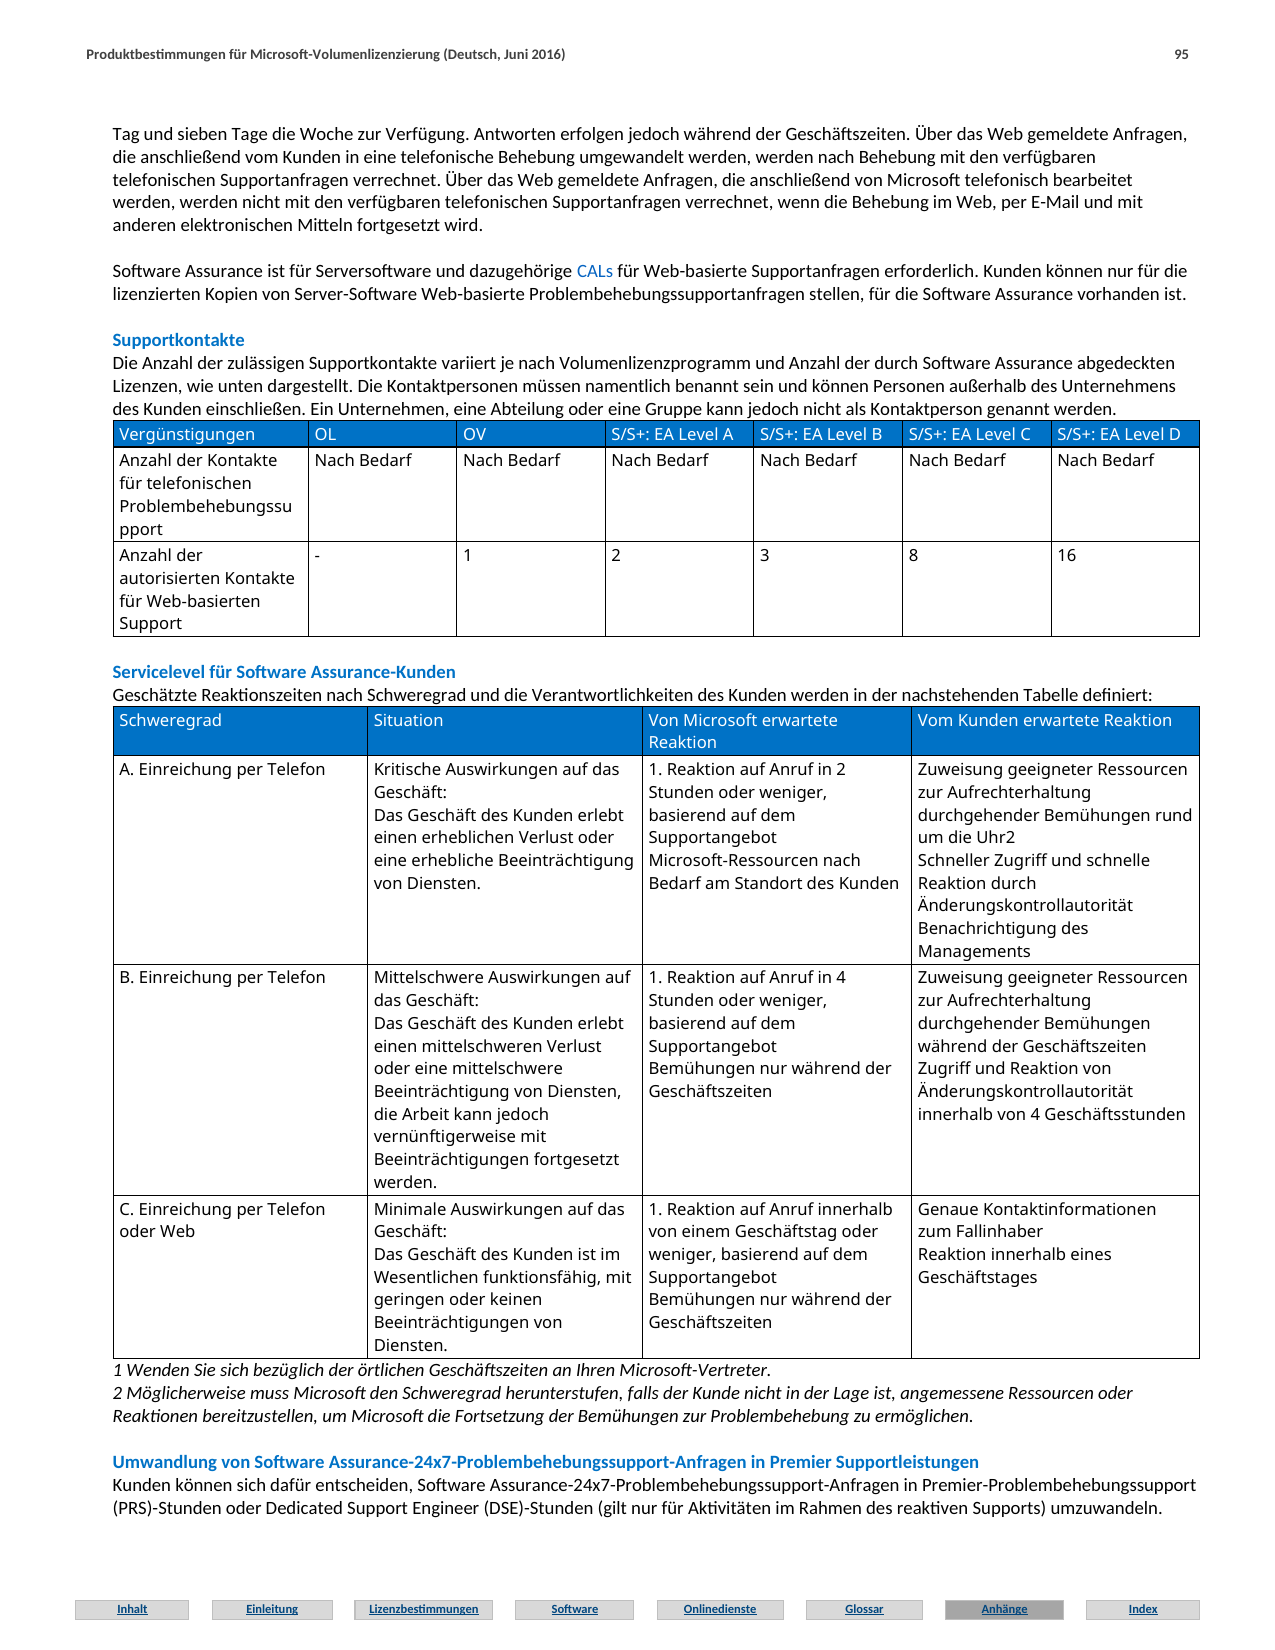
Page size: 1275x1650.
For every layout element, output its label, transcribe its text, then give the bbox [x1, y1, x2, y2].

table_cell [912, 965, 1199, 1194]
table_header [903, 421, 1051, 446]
subtitle Servicelevel für Software Assurance-Kunden [112, 660, 1200, 683]
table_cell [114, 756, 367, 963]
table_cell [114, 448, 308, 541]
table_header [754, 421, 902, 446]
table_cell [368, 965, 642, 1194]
list Software Assurance ist für Serversoftware und dazugehörige CALs für Web-basierte Supportanfragen erforderlich. Kunden können nur für die lizenzierten Kopien von Server-Software Web-basierte Problembehebungssupportanfragen stellen, für die Software Assurance vorhanden ist. [112, 259, 1200, 305]
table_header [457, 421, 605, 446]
list Die Anzahl der zulässigen Supportkontakte variiert je nach Volumenlizenzprogramm und Anzahl der durch Software Assurance abgedeckten Lizenzen, wie unten dargestellt. Die Kontaktpersonen müssen namentlich benannt sein und können Personen außerhalb des Unternehmens des Kunden einschließen. Ein Unternehmen, eine Abteilung oder eine Gruppe kann jedoch nicht als Kontaktperson genannt werden. [112, 351, 1200, 420]
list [112, 122, 1200, 236]
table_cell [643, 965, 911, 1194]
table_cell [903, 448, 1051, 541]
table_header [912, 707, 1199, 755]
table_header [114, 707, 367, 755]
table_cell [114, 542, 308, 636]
subtitle Umwandlung von Software Assurance-24x7-Problembehebungssupport-Anfragen in Premier Supportleistungen [112, 1450, 1200, 1473]
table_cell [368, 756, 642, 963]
list Kunden können sich dafür entscheiden, Software Assurance-24x7-Problembehebungssupport-Anfragen in Premier-Problembehebungssupport (PRS)-Stunden oder Dedicated Support Engineer (DSE)-Stunden (gilt nur für Aktivitäten im Rahmen des reaktiven Supports) umzuwandeln. [112, 1473, 1200, 1519]
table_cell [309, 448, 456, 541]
list 1 Wenden Sie sich bezüglich der örtlichen Geschäftszeiten an Ihren Microsoft-Vertreter. [112, 1359, 1200, 1381]
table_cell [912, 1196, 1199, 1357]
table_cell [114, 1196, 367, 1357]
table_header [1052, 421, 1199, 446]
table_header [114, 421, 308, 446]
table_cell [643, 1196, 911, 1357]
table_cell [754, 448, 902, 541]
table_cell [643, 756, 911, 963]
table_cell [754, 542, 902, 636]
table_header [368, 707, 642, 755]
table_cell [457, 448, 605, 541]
list Geschätzte Reaktionszeiten nach Schweregrad und die Verantwortlichkeiten des Kunden werden in der nachstehenden Tabelle definiert: [112, 683, 1200, 706]
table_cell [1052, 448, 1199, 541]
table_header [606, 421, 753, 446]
subtitle Supportkontakte [112, 328, 1200, 351]
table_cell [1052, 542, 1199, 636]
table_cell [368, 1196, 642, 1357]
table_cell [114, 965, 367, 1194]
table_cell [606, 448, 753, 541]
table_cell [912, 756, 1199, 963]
list 2 Möglicherweise muss Microsoft den Schweregrad herunterstufen, falls der Kunde nicht in der Lage ist, angemessene Ressourcen oder Reaktionen bereitzustellen, um Microsoft die Fortsetzung der Bemühungen zur Problembehebung zu ermöglichen. [112, 1381, 1200, 1427]
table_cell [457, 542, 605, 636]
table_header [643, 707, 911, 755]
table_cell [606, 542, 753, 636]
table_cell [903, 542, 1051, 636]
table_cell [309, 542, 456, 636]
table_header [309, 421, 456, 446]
